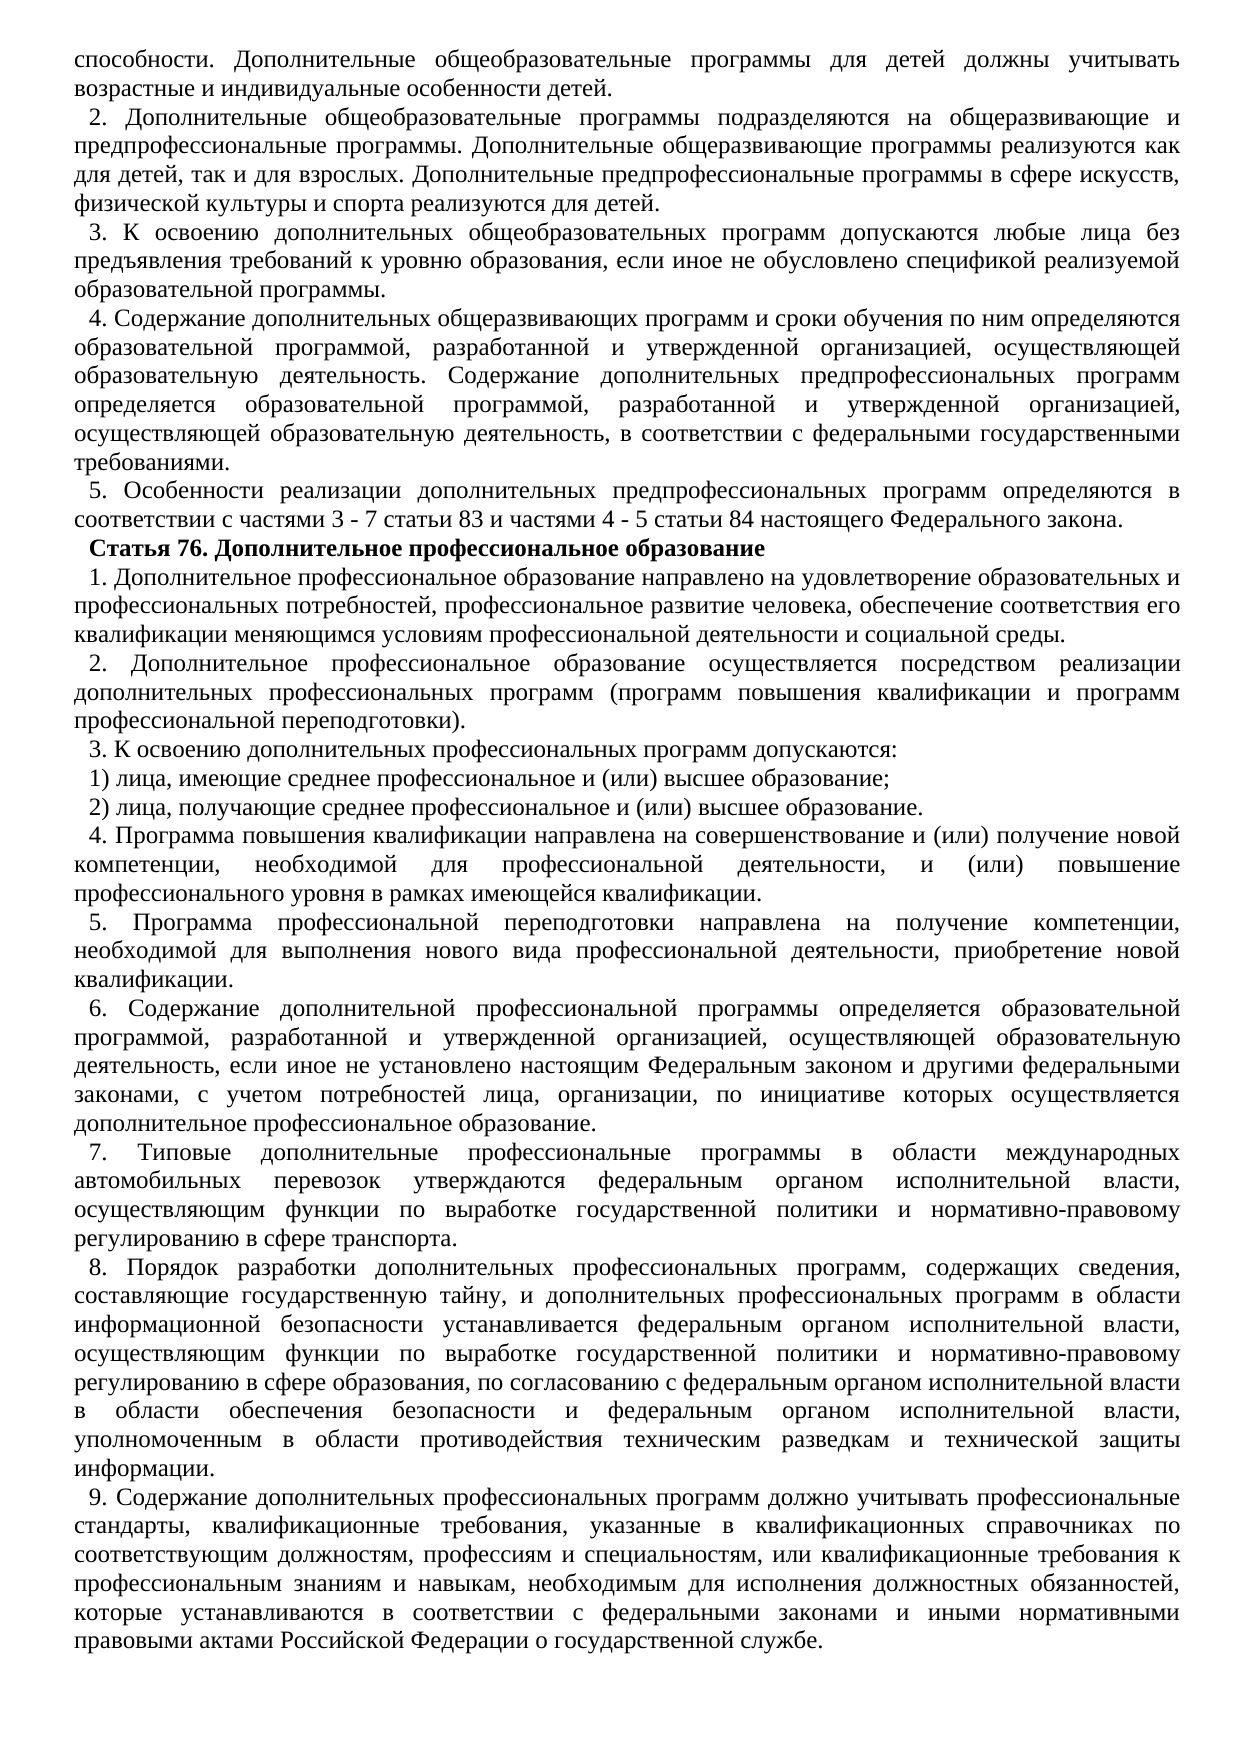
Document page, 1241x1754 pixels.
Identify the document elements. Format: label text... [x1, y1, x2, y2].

text 2. Дополнительное профессиональное образование осуществляется посредством реализации дополнительных профессиональных программ (программ повышения квалификации и программ профессиональной переподготовки). [74, 648, 1181, 734]
text 1. Дополнительное профессиональное образование направлено на удовлетворение образовательных и профессиональных потребностей, профессиональное развитие человека, обеспечение соответствия его квалификации меняющимся условиям профессиональной деятельности и социальной среды. [74, 562, 1181, 648]
text 4. Программа повышения квалификации направлена на совершенствование и (или) получение новой компетенции, необходимой для профессиональной деятельности, и (или) повышение профессионального уровня в рамках имеющейся квалификации. [74, 821, 1181, 907]
text 4. Содержание дополнительных общеразвивающих программ и сроки обучения по ним определяются образовательной программой, разработанной и утвержденной организацией, осуществляющей образовательную деятельность. Содержание дополнительных предпрофессиональных программ определяется образовательной программой, разработанной и утвержденной организацией, осуществляющей образовательную деятельность, в соответствии с федеральными государственными требованиями. [74, 303, 1181, 476]
text Статья 76. Дополнительное профессиональное образование [74, 533, 1181, 562]
text 5. Программа профессиональной переподготовки направлена на получение компетенции, необходимой для выполнения нового вида профессиональной деятельности, приобретение новой квалификации. [74, 907, 1181, 993]
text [74, 44, 1181, 102]
text 9. Содержание дополнительных профессиональных программ должно учитывать профессиональные стандарты, квалификационные требования, указанные в квалификационных справочниках по соответствующим должностям, профессиям и специальностям, или квалификационные требования к профессиональным знаниям и навыкам, необходимым для исполнения должностных обязанностей, которые устанавливаются в соответствии с федеральными законами и иными нормативными правовыми актами Российской Федерации о государственной службе. [74, 1482, 1181, 1654]
text 1) лица, имеющие среднее профессиональное и (или) высшее образование; [74, 763, 1181, 792]
text 2. Дополнительные общеобразовательные программы подразделяются на общеразвивающие и предпрофессиональные программы. Дополнительные общеразвивающие программы реализуются как для детей, так и для взрослых. Дополнительные предпрофессиональные программы в сфере искусств, физической культуры и спорта реализуются для детей. [74, 102, 1181, 217]
text 7. Типовые дополнительные профессиональные программы в области международных автомобильных перевозок утверждаются федеральным органом исполнительной власти, осуществляющим функции по выработке государственной политики и нормативно-правовому регулированию в сфере транспорта. [74, 1137, 1181, 1252]
text 6. Содержание дополнительной профессиональной программы определяется образовательной программой, разработанной и утвержденной организацией, осуществляющей образовательную деятельность, если иное не установлено настоящим Федеральным законом и другими федеральными законами, с учетом потребностей лица, организации, по инициативе которых осуществляется дополнительное профессиональное образование. [74, 993, 1181, 1137]
text 5. Особенности реализации дополнительных предпрофессиональных программ определяются в соответствии с частями 3 - 7 статьи 83 и частями 4 - 5 статьи 84 настоящего Федерального закона. [74, 476, 1181, 533]
text 3. К освоению дополнительных профессиональных программ допускаются: [74, 734, 1181, 763]
text 8. Порядок разработки дополнительных профессиональных программ, содержащих сведения, составляющие государственную тайну, и дополнительных профессиональных программ в области информационной безопасности устанавливается федеральным органом исполнительной власти, осуществляющим функции по выработке государственной политики и нормативно-правовому регулированию в сфере образования, по согласованию с федеральным органом исполнительной власти в области обеспечения безопасности и федеральным органом исполнительной власти, уполномоченным в области противодействия техническим разведкам и технической защиты информации. [74, 1252, 1181, 1482]
text 2) лица, получающие среднее профессиональное и (или) высшее образование. [74, 792, 1181, 821]
text 3. К освоению дополнительных общеобразовательных программ допускаются любые лица без предъявления требований к уровню образования, если иное не обусловлено спецификой реализуемой образовательной программы. [74, 217, 1181, 303]
